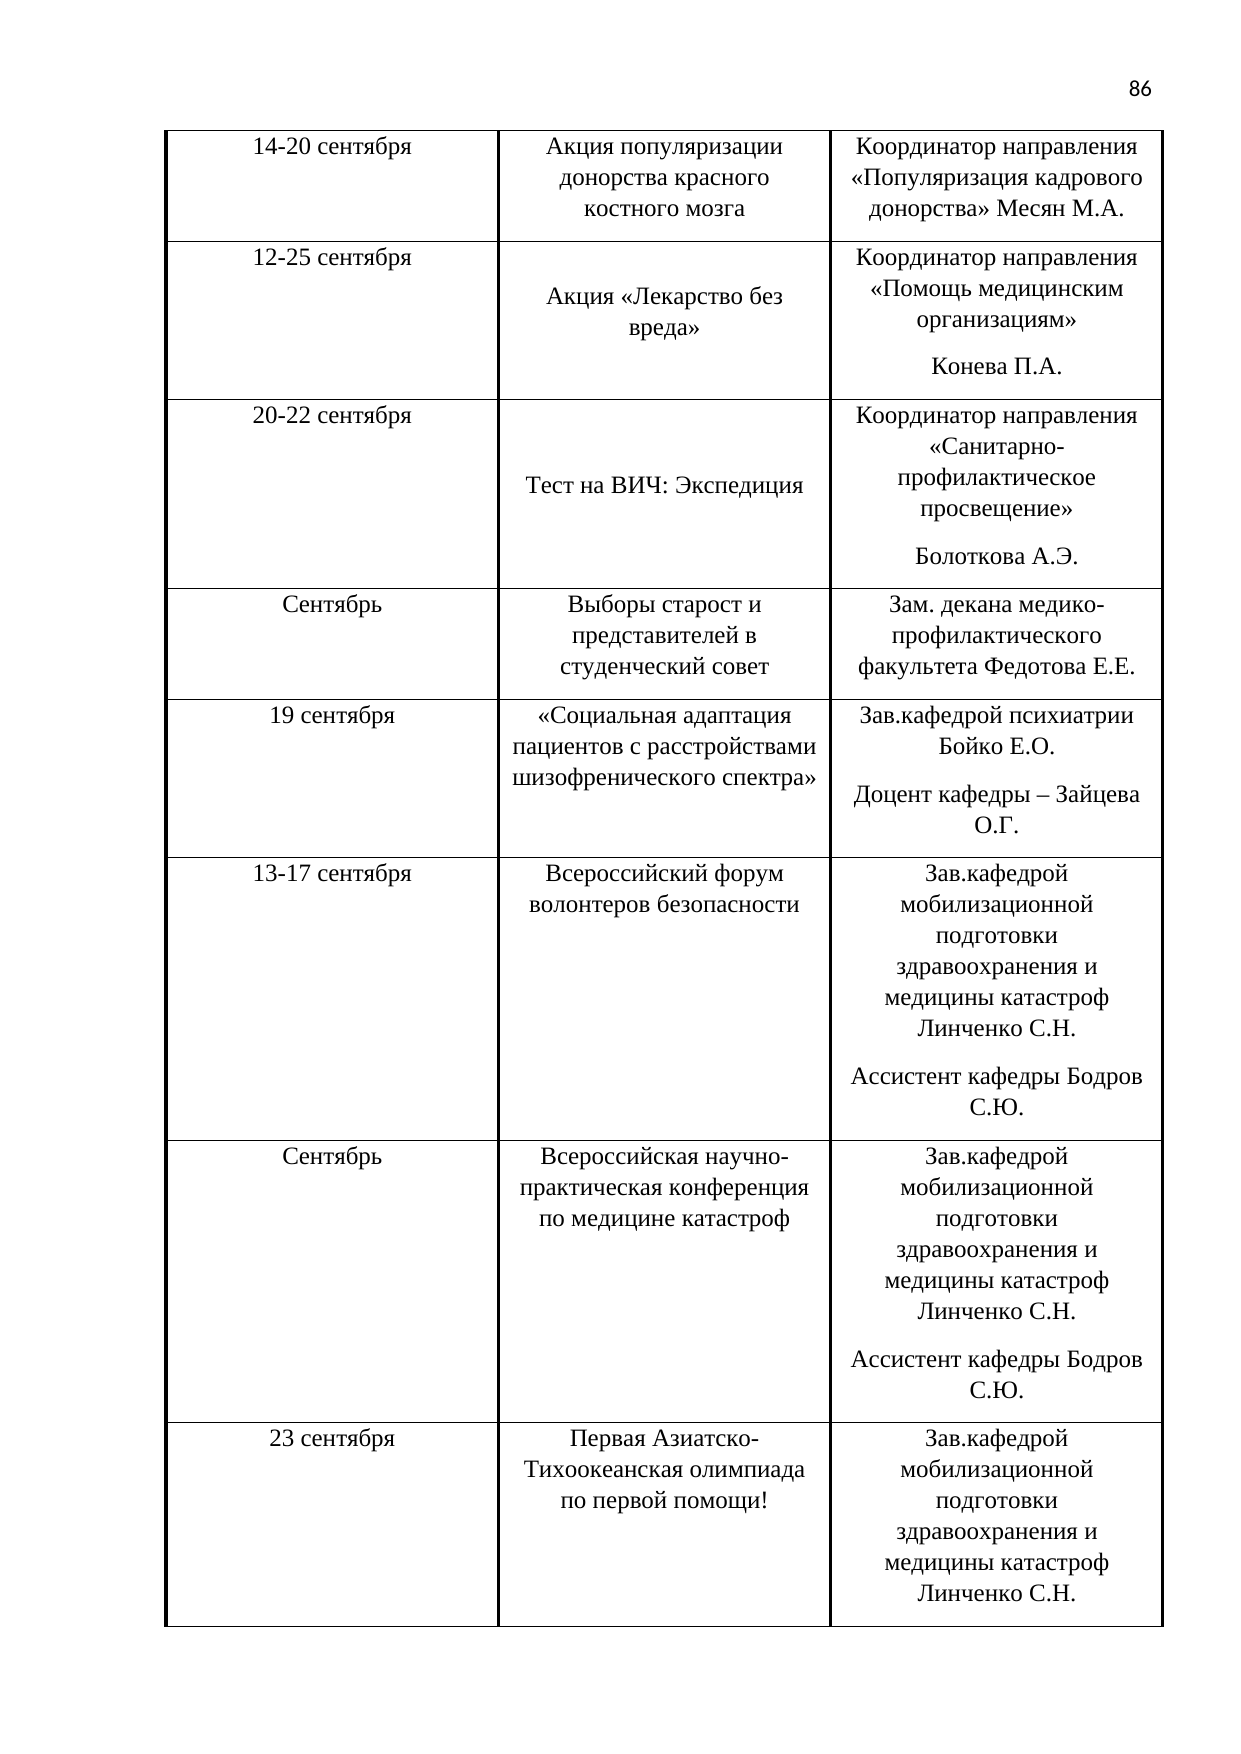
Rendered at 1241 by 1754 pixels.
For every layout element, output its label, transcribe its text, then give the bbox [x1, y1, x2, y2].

table_cell 20-22 сентября [168, 400, 497, 588]
table_cell Всероссийская научно-практическая конференция по медицине катастроф [500, 1141, 829, 1422]
table_cell Тест на ВИЧ: Экспедиция [500, 400, 829, 588]
table_cell 13-17 сентября [168, 858, 497, 1140]
table_cell «Социальная адаптация пациентов с расстройствами шизофренического спектра» [500, 700, 829, 857]
table_cell Выборы старост и представителей в студенческий совет [500, 589, 829, 699]
table_cell Зав.кафедрой психиатрии Бойко Е.О. Доцент кафедры – Зайцева О.Г. [832, 700, 1161, 857]
table_cell Всероссийский форум волонтеров безопасности [500, 858, 829, 1140]
table_cell Координатор направления «Санитарно-профилактическое просвещение» Болоткова А.Э. [832, 400, 1161, 588]
table_cell 12-25 сентября [168, 242, 497, 399]
table_cell Зав.кафедрой мобилизационной подготовки здравоохранения и медицины катастроф Линченко С.Н. Ассистент кафедры Бодров С.Ю. [832, 858, 1161, 1140]
table_cell Координатор направления «Помощь медицинским организациям» Конева П.А. [832, 242, 1161, 399]
table_cell 19 сентября [168, 700, 497, 857]
table_cell Координатор направления «Популяризация кадрового донорства» Месян М.А. [832, 131, 1161, 241]
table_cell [832, 1423, 1161, 1626]
table_cell Зав.кафедрой мобилизационной подготовки здравоохранения и медицины катастроф Линченко С.Н. Ассистент кафедры Бодров С.Ю. [832, 1141, 1161, 1422]
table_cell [500, 1423, 829, 1626]
table_cell Сентябрь [168, 1141, 497, 1422]
table_cell Сентябрь [168, 589, 497, 699]
table_cell Акция популяризации донорства красного костного мозга [500, 131, 829, 241]
table_cell 14-20 сентября [168, 131, 497, 241]
table_cell Зам. декана медико-профилактического факультета Федотова Е.Е. [832, 589, 1161, 699]
table_cell Акция «Лекарство без вреда» [500, 242, 829, 399]
table_cell 23 сентября [168, 1423, 497, 1626]
